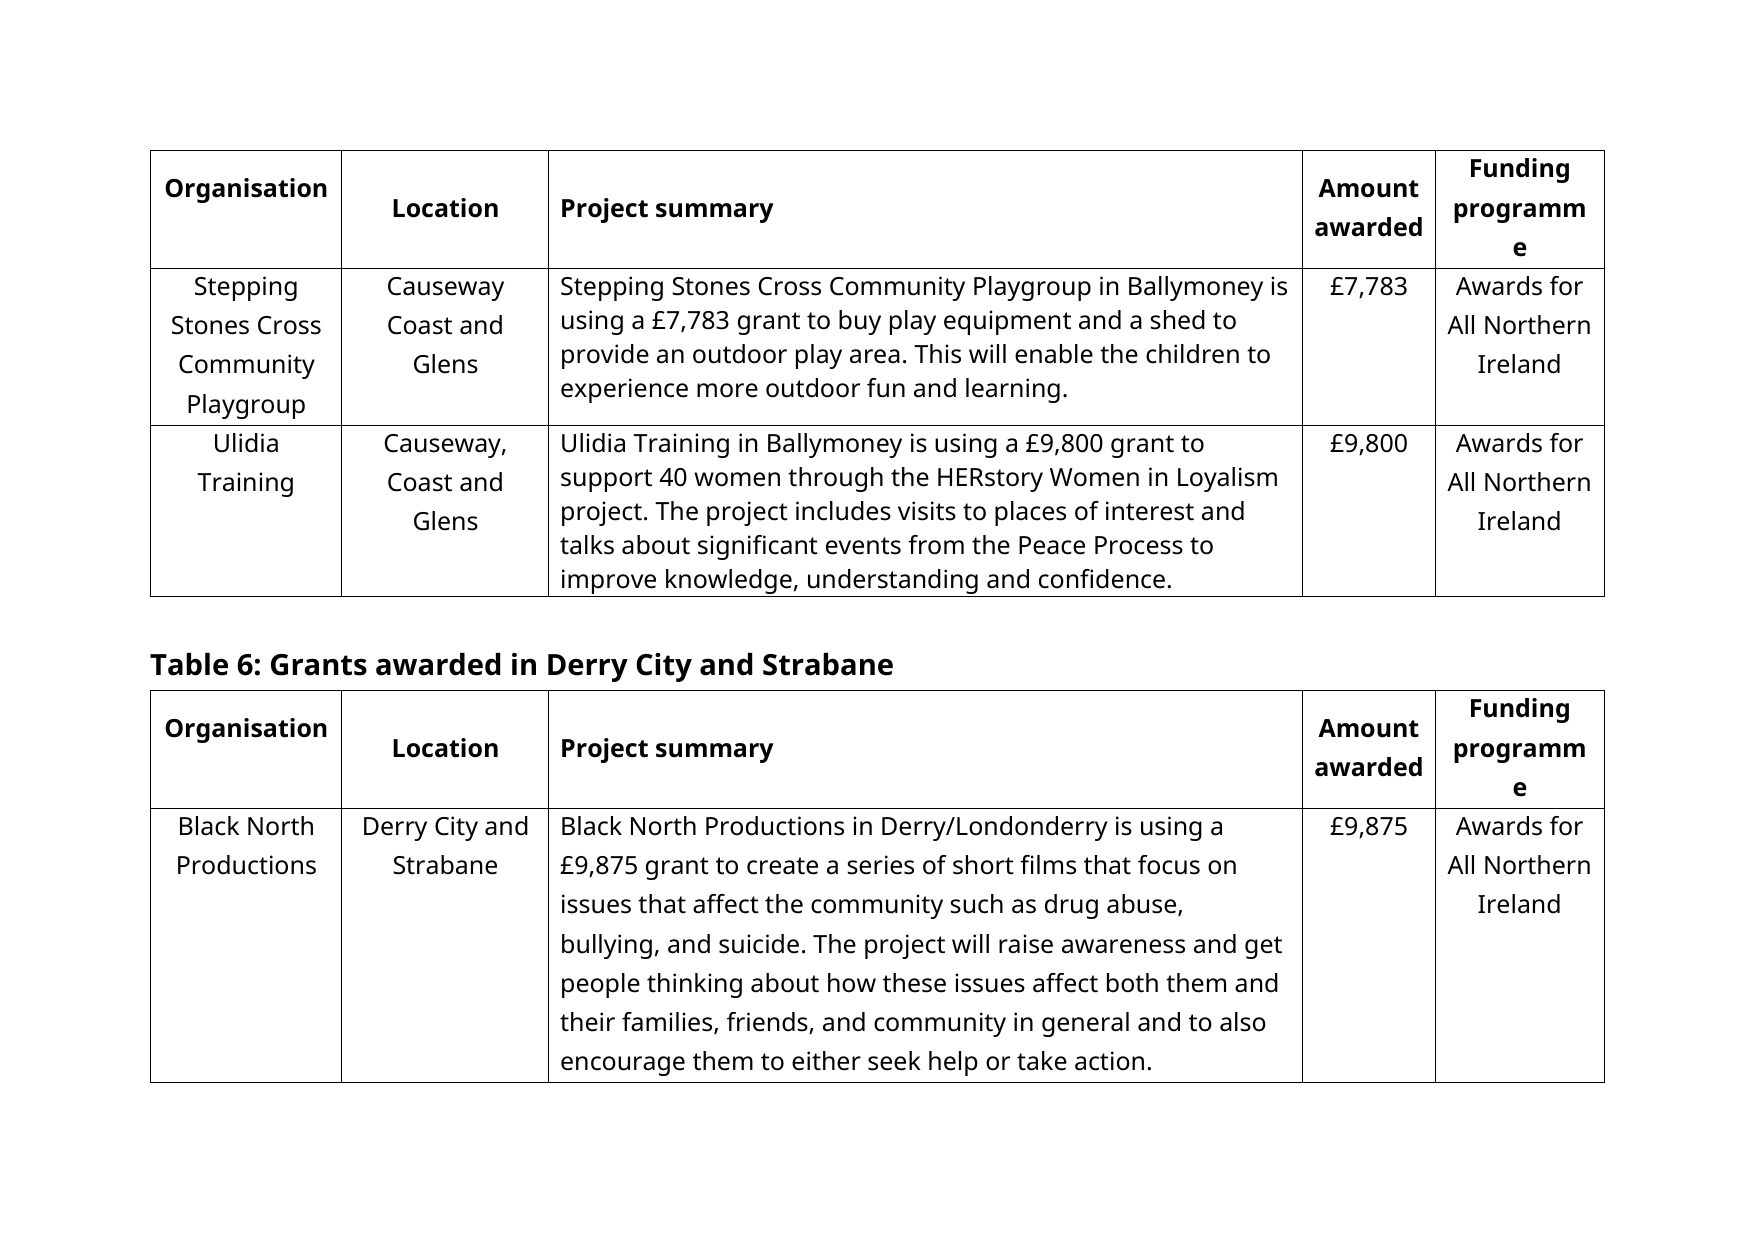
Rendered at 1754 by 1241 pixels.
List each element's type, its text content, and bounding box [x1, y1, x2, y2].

table_cell Derry City and Strabane [342, 809, 548, 1082]
table_cell Causeway Coast and Glens [342, 269, 548, 424]
table_cell £7,783 [1303, 269, 1435, 424]
table_cell Stepping Stones Cross Community Playgroup in Ballymoney is using a £7,783 grant to buy play equipment and a shed to provide an outdoor play area. This will enable the children to experience more outdoor fun and learning. [549, 269, 1302, 424]
table_header Amount awarded [1303, 691, 1435, 808]
table_cell Awards for All Northern Ireland [1436, 269, 1604, 424]
table_header Location [342, 691, 548, 808]
subtitle Table 6: Grants awarded in Derry City and Strabane [150, 644, 1604, 684]
table_cell Causeway, Coast and Glens [342, 426, 548, 596]
table_cell Ulidia Training in Ballymoney is using a £9,800 grant to support 40 women through the HERstory Women in Loyalism project. The project includes visits to places of interest and talks about significant events from the Peace Process to improve knowledge, understanding and confidence. [549, 426, 1302, 596]
table_header Funding programme [1436, 151, 1604, 268]
table_cell £9,875 [1303, 809, 1435, 1082]
table_header Project summary [549, 691, 1302, 808]
table_header Organisation [151, 151, 341, 268]
table_header Organisation [151, 691, 341, 808]
table_cell £9,800 [1303, 426, 1435, 596]
table_header Funding programme [1436, 691, 1604, 808]
table_cell Ulidia Training [151, 426, 341, 596]
table_header Project summary [549, 151, 1302, 268]
table_header Amount awarded [1303, 151, 1435, 268]
table_cell Awards for All Northern Ireland [1436, 426, 1604, 596]
table_cell Black North Productions in Derry/Londonderry is using a £9,875 grant to create a series of short films that focus on issues that affect the community such as drug abuse, bullying, and suicide. The project will raise awareness and get people thinking about how these issues affect both them and their families, friends, and community in general and to also encourage them to either seek help or take action. [549, 809, 1302, 1082]
table_cell Awards for All Northern Ireland [1436, 809, 1604, 1082]
table_header Location [342, 151, 548, 268]
table_cell Stepping Stones Cross Community Playgroup [151, 269, 341, 424]
table_cell Black North Productions [151, 809, 341, 1082]
